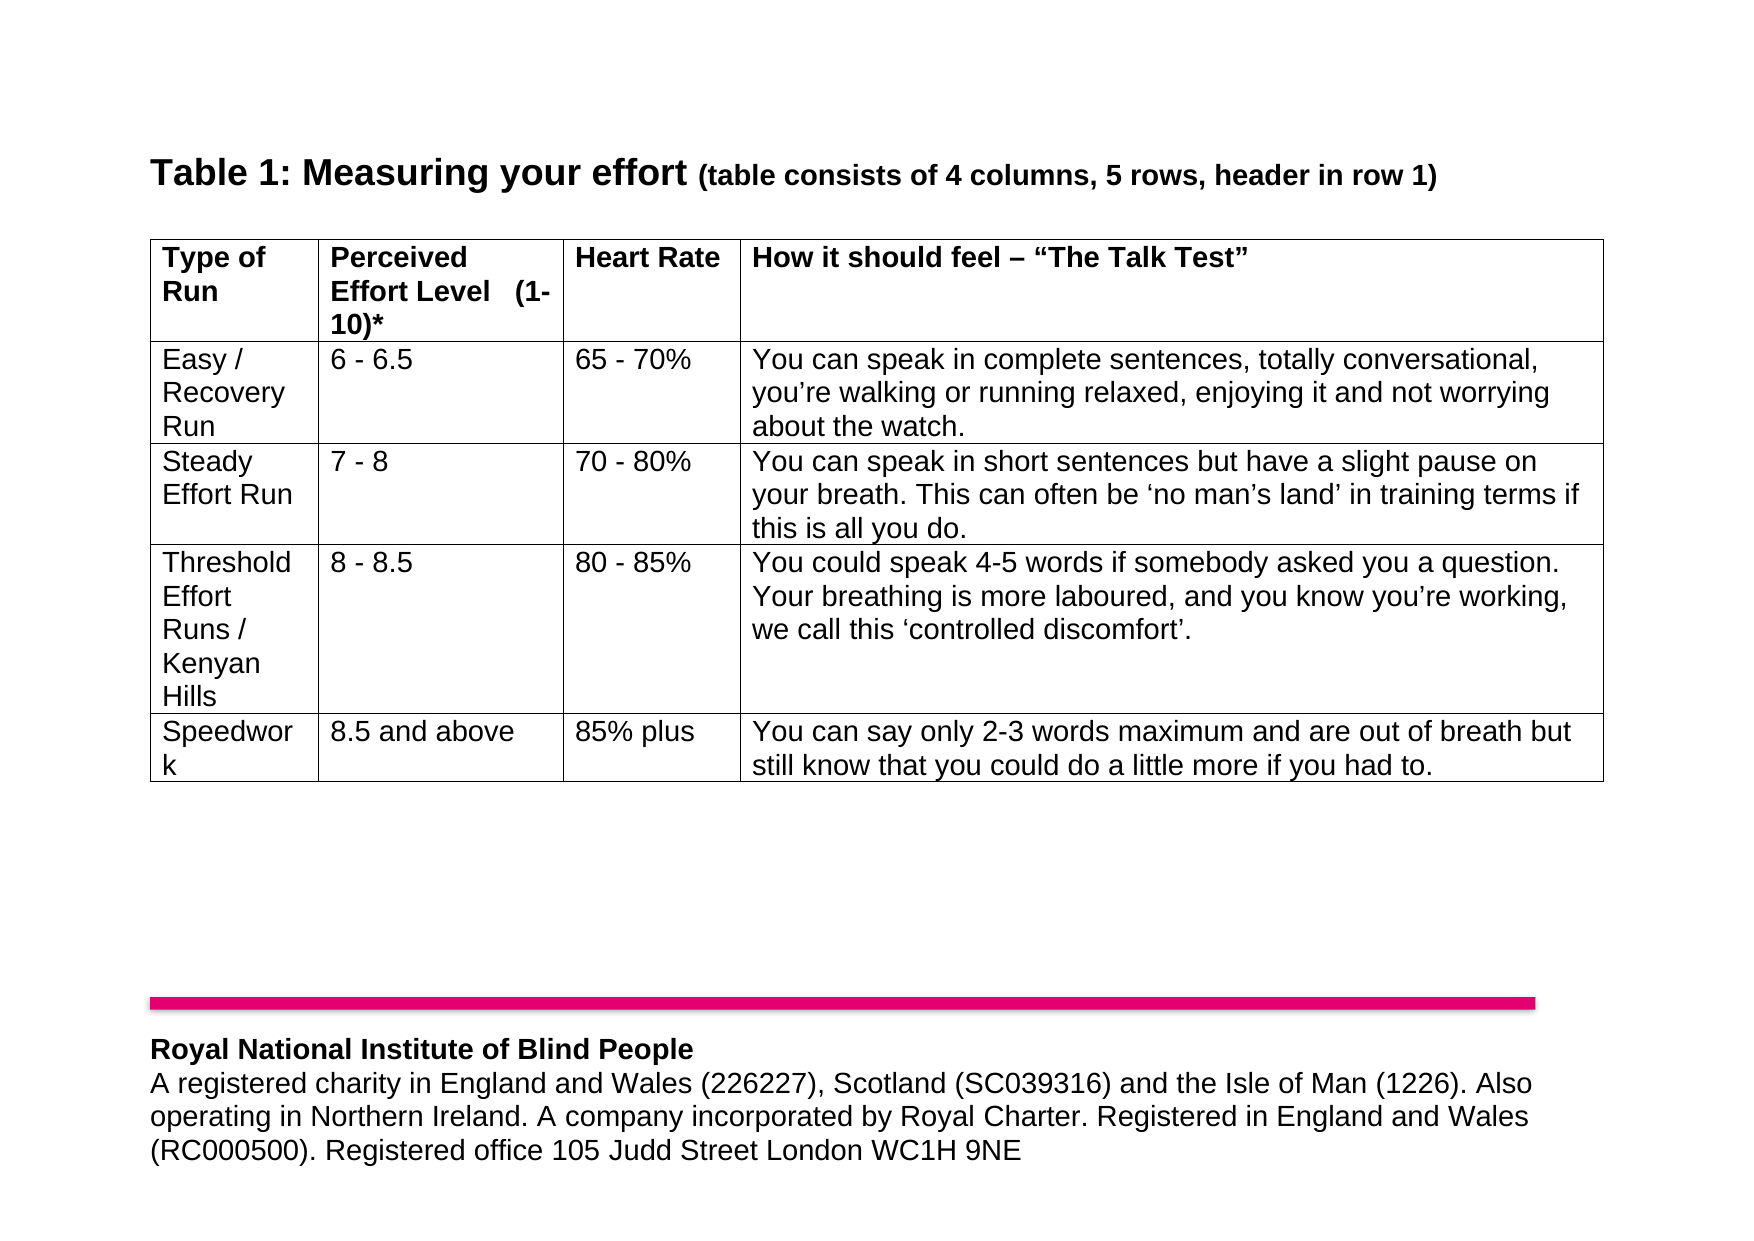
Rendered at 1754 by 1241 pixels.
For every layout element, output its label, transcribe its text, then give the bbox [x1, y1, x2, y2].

table_cell You could speak 4-5 words if somebody asked you a question. Your breathing is more laboured, and you know you’re working, we call this ‘controlled discomfort’. [741, 545, 1603, 713]
table_cell Steady Effort Run [151, 444, 318, 544]
table_cell 8.5 and above [319, 714, 563, 781]
table_cell 8 - 8.5 [319, 545, 563, 713]
table_cell Easy / Recovery Run [151, 342, 318, 442]
table_cell You can speak in short sentences but have a slight pause on your breath. This can often be ‘no man’s land’ in training terms if this is all you do. [741, 444, 1603, 544]
table_header Heart Rate [564, 240, 740, 341]
table_cell 85% plus [564, 714, 740, 781]
table_header Perceived Effort Level (1-10)* [319, 240, 563, 341]
table_cell You can speak in complete sentences, totally conversational, you’re walking or running relaxed, enjoying it and not worrying about the watch. [741, 342, 1603, 442]
table_cell 70 - 80% [564, 444, 740, 544]
table_cell 65 - 70% [564, 342, 740, 442]
table_cell Speedwork [151, 714, 318, 781]
subtitle Table 1: Measuring your effort (table consists of 4 columns, 5 rows, header in row 1) [150, 150, 1604, 193]
table_cell 6 - 6.5 [319, 342, 563, 442]
table_cell You can say only 2-3 words maximum and are out of breath but still know that you could do a little more if you had to. [741, 714, 1603, 781]
table_cell 7 - 8 [319, 444, 563, 544]
table_header How it should feel – “The Talk Test” [741, 240, 1603, 341]
table_cell Threshold Effort Runs / Kenyan Hills [151, 545, 318, 713]
table_header Type of Run [151, 240, 318, 341]
table_cell 80 - 85% [564, 545, 740, 713]
